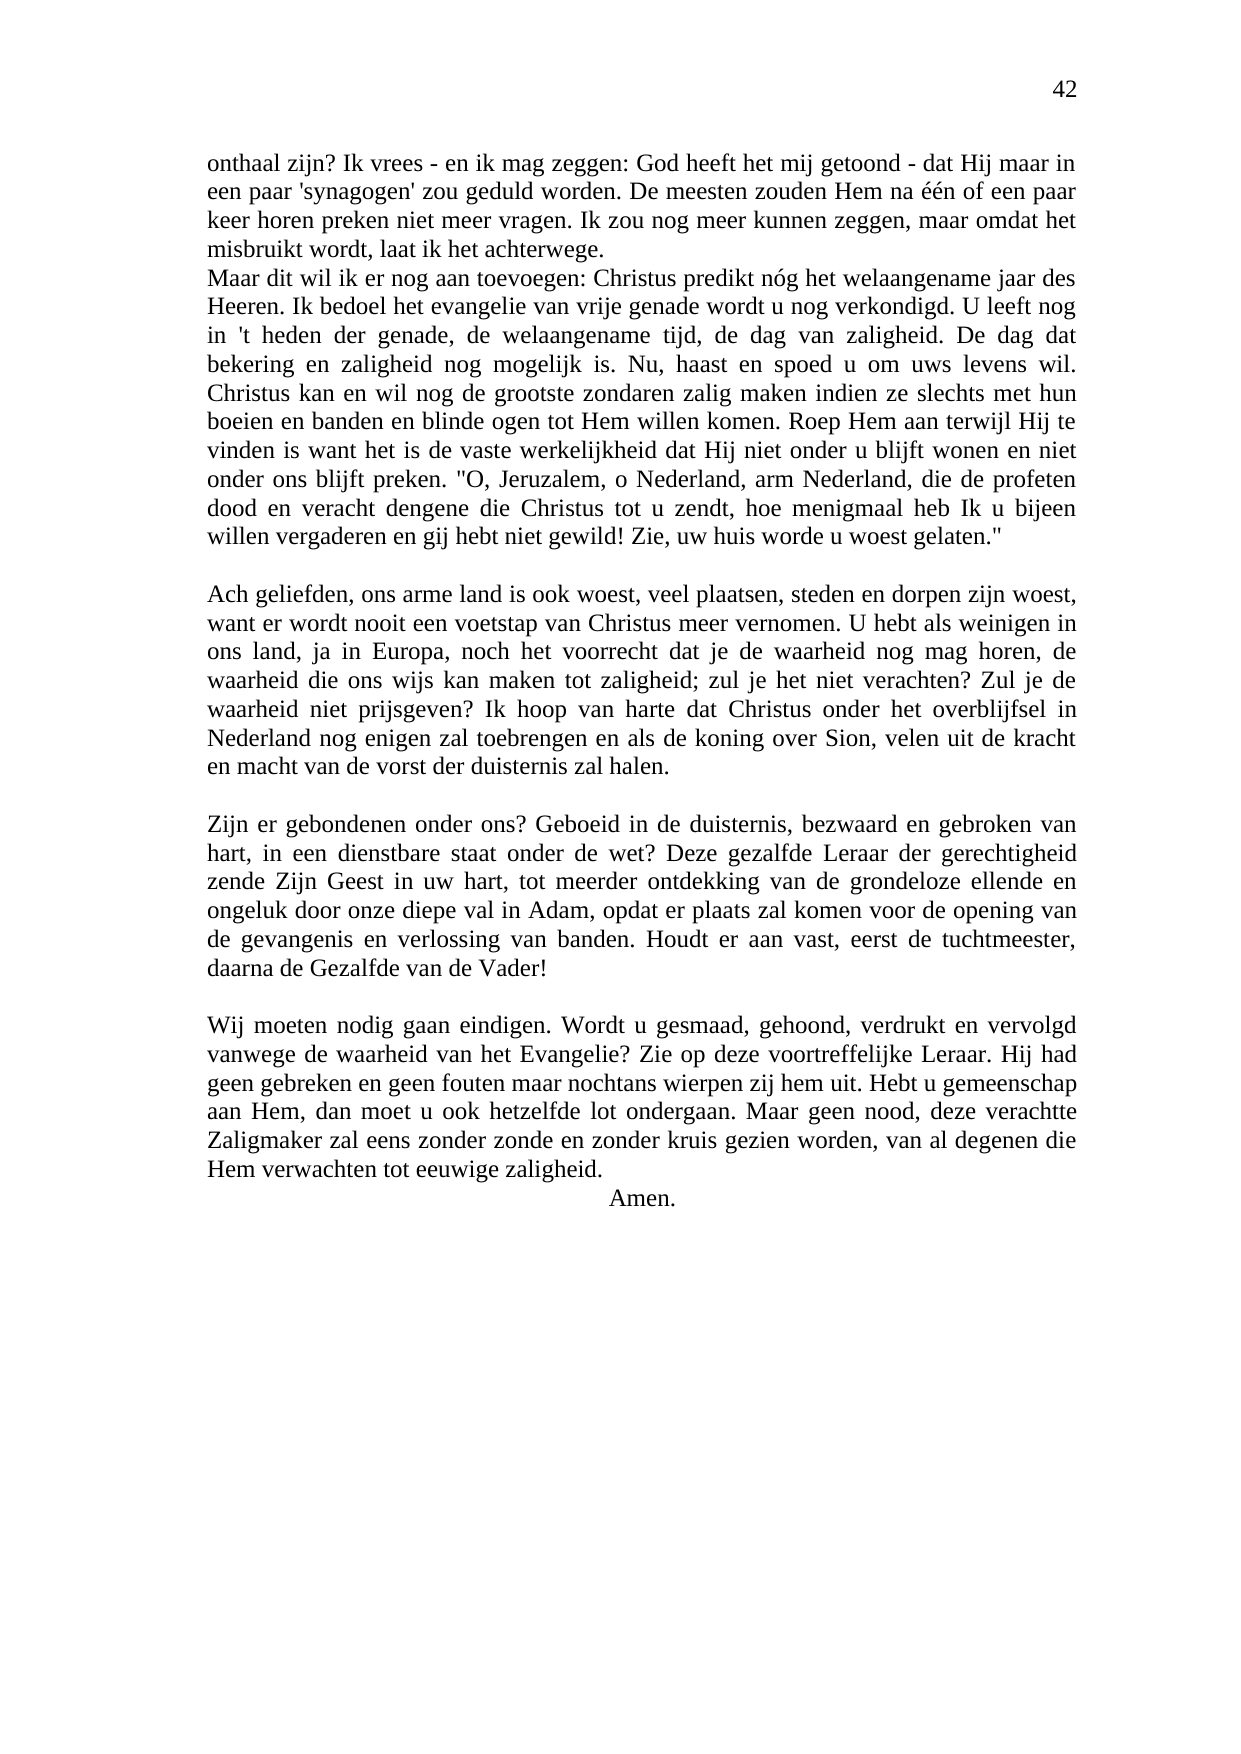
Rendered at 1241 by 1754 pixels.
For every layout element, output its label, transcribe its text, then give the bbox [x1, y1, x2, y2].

text Wij moeten nodig gaan eindigen. Wordt u gesmaad, gehoond, verdrukt en vervolgd vanwege de waarheid van het Evangelie? Zie op deze voortreffelijke Leraar. Hij had geen gebreken en geen fouten maar nochtans wierpen zij hem uit. Hebt u gemeenschap aan Hem, dan moet u ook hetzelfde lot ondergaan. Maar geen nood, deze verachtte Zaligmaker zal eens zonder zonde en zonder kruis gezien worden, van al degenen die Hem verwachten tot eeuwige zaligheid. [207, 1010, 1078, 1183]
text Ach geliefden, ons arme land is ook woest, veel plaatsen, steden en dorpen zijn woest, want er wordt nooit een voetstap van Christus meer vernomen. U hebt als weinigen in ons land, ja in Europa, noch het voorrecht dat je de waarheid nog mag horen, de waarheid die ons wijs kan maken tot zaligheid; zul je het niet verachten? Zul je de waarheid niet prijsgeven? Ik hoop van harte dat Christus onder het overblijfsel in Nederland nog enigen zal toebrengen en als de koning over Sion, velen uit de kracht en macht van de vorst der duisternis zal halen. [207, 579, 1078, 780]
text Amen. [207, 1183, 1078, 1211]
text Zijn er gebondenen onder ons? Geboeid in de duisternis, bezwaard en gebroken van hart, in een dienstbare staat onder de wet? Deze gezalfde Leraar der gerechtigheid zende Zijn Geest in uw hart, tot meerder ontdekking van de grondeloze ellende en ongeluk door onze diepe val in Adam, opdat er plaats zal komen voor de opening van de gevangenis en verlossing van banden. Houdt er aan vast, eerst de tuchtmeester, daarna de Gezalfde van de Vader! [207, 809, 1078, 981]
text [207, 148, 1078, 263]
text Maar dit wil ik er nog aan toevoegen: Christus predikt nóg het welaangename jaar des Heeren. Ik bedoel het evangelie van vrije genade wordt u nog verkondigd. U leeft nog in 't heden der genade, de welaangename tijd, de dag van zaligheid. De dag dat bekering en zaligheid nog mogelijk is. Nu, haast en spoed u om uws levens wil. Christus kan en wil nog de grootste zondaren zalig maken indien ze slechts met hun boeien en banden en blinde ogen tot Hem willen komen. Roep Hem aan terwijl Hij te vinden is want het is de vaste werkelijkheid dat Hij niet onder u blijft wonen en niet onder ons blijft preken. "O, Jeruzalem, o Nederland, arm Nederland, die de profeten dood en veracht dengene die Christus tot u zendt, hoe menigmaal heb Ik u bijeen willen vergaderen en gij hebt niet gewild! Zie, uw huis worde u woest gelaten." [207, 263, 1078, 550]
